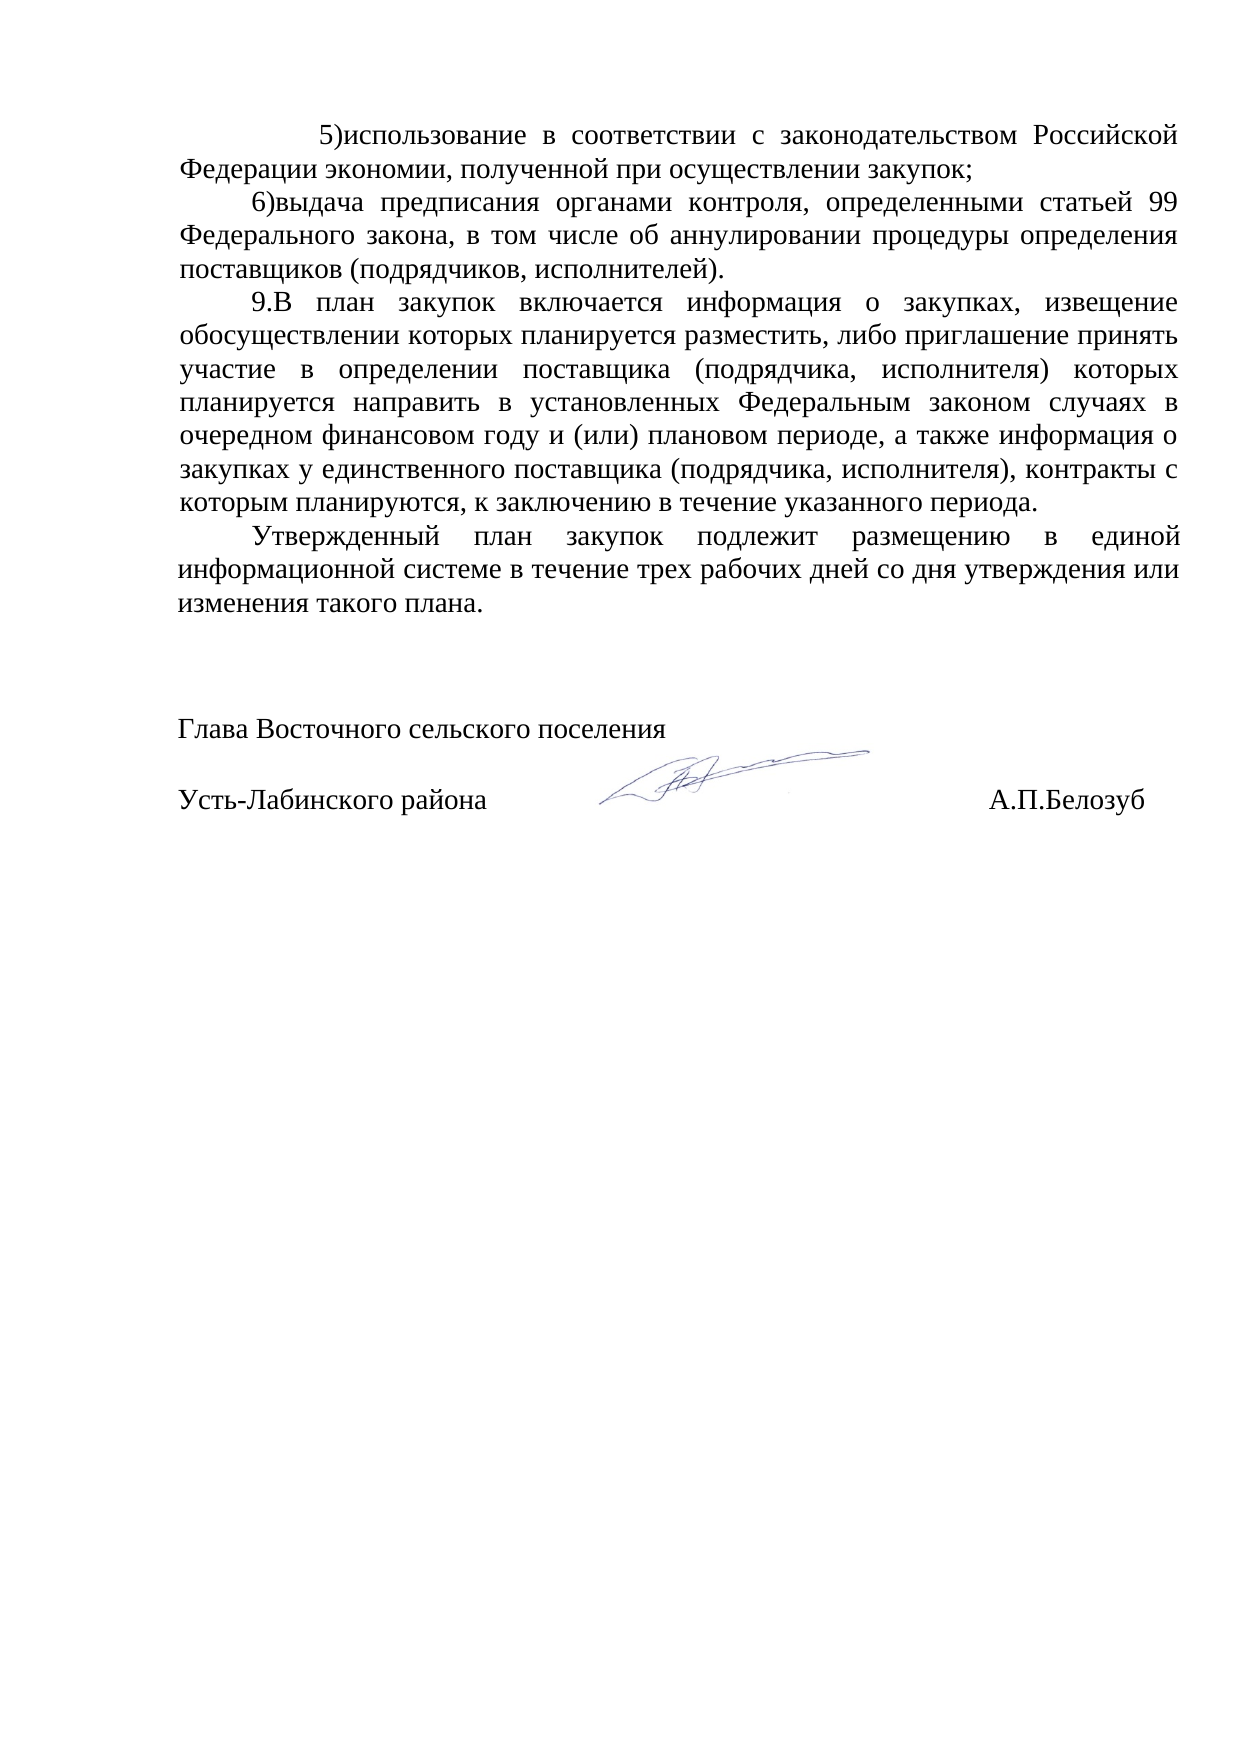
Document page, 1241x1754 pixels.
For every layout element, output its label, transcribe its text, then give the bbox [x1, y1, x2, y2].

text Глава Восточного сельского поселения [177, 719, 1181, 744]
text Утвержденный план закупок подлежит размещению в единой информационной системе в течение трех рабочих дней со дня утверждения или изменения такого плана. [177, 518, 1181, 619]
text 5)использование в соответствии с законодательством Российской Федерации экономии, полученной при осуществлении закупок; [179, 118, 1179, 185]
text Усть-Лабинского района А.П.Белозуб [177, 744, 1181, 849]
picture [589, 743, 890, 810]
text 9.В план закупок включается информация о закупках, извещение обосуществлении которых планируется разместить, либо приглашение принять участие в определении поставщика (подрядчика, исполнителя) которых планируется направить в установленных Федеральным законом случаях в очередном финансовом году и (или) плановом периоде, а также информация о закупках у единственного поставщика (подрядчика, исполнителя), контракты с которым планируются, к заключению в течение указанного периода. [179, 285, 1179, 518]
text 6)выдача предписания органами контроля, определенными статьей 99 Федерального закона, в том числе об аннулировании процедуры определения поставщиков (подрядчиков, исполнителей). [179, 185, 1179, 285]
